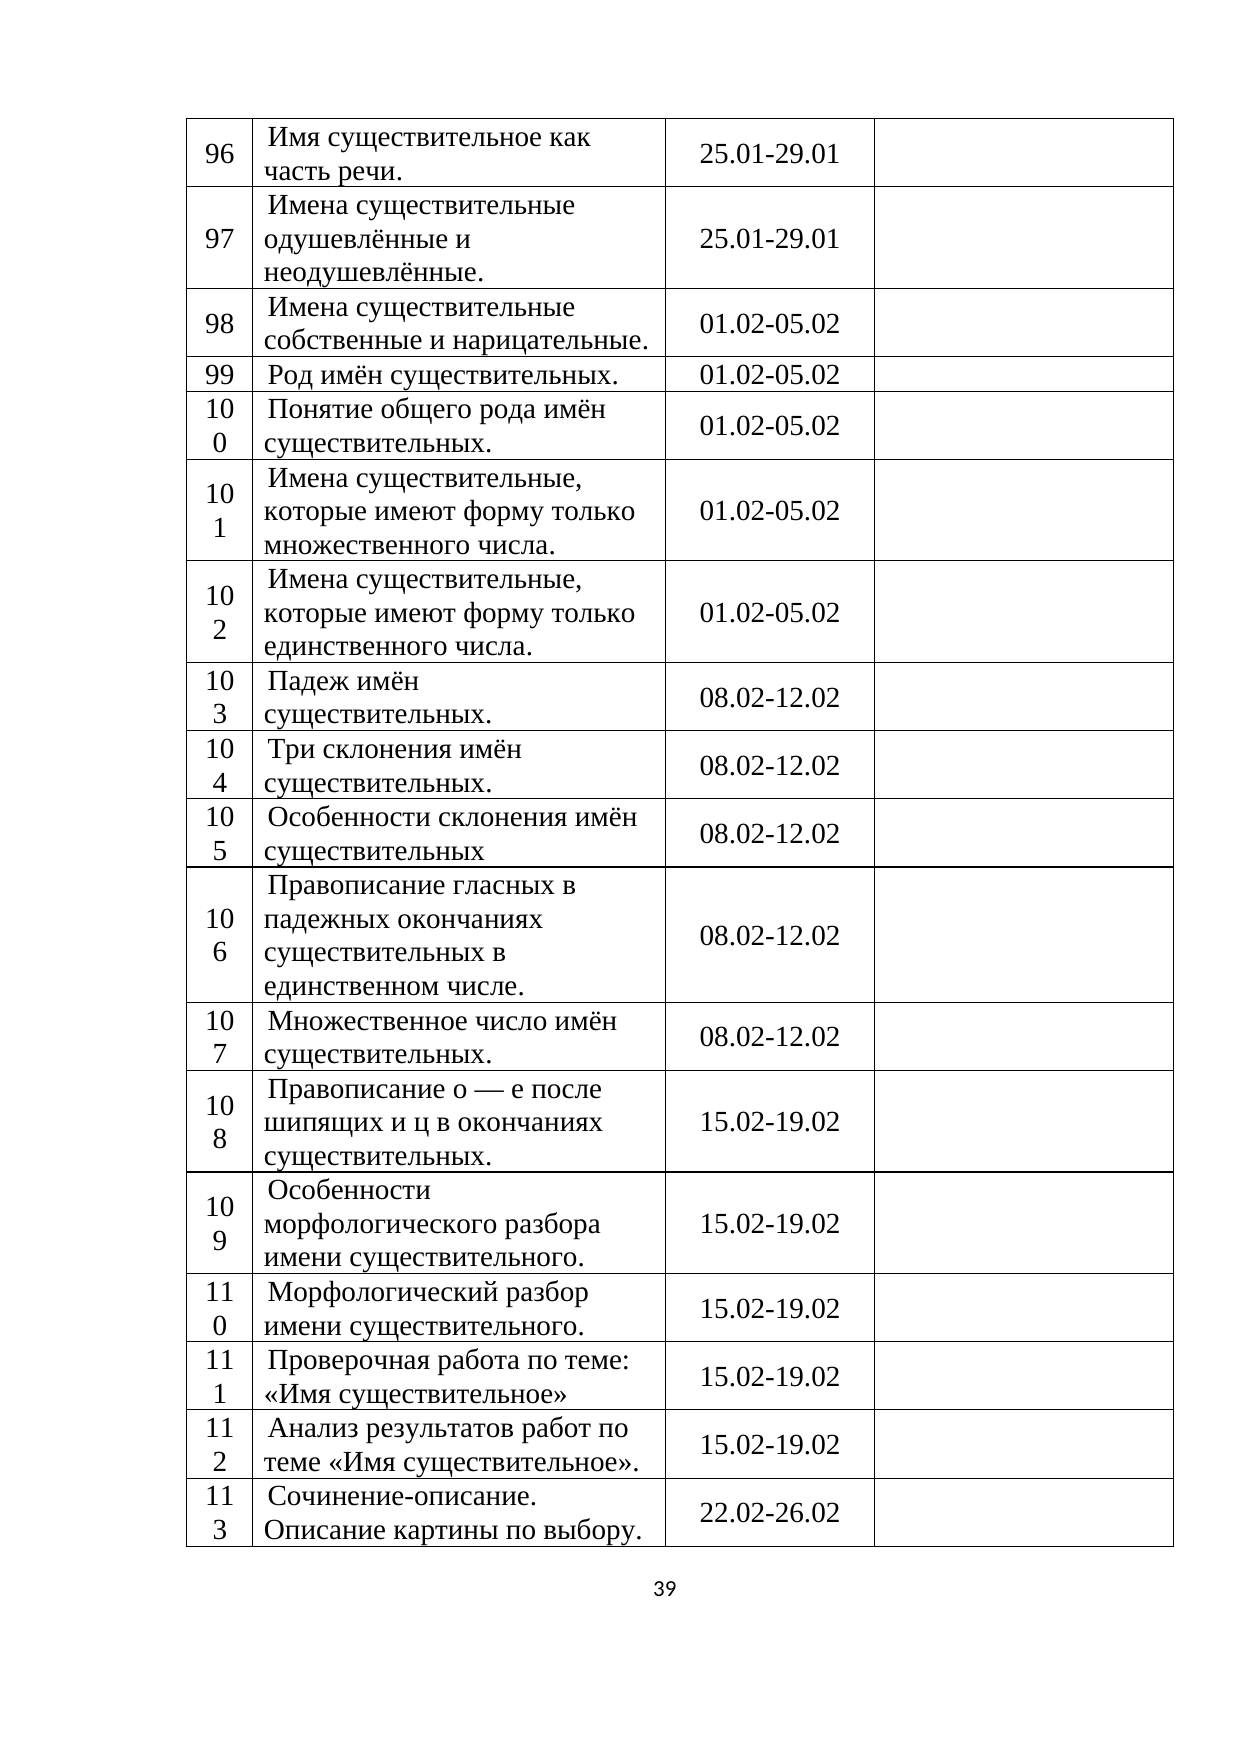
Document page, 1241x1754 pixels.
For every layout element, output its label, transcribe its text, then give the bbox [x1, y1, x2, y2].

table_cell 08.02-12.02 [666, 731, 874, 798]
table_cell Особенности склонения имён существительных [253, 799, 665, 866]
table_cell [875, 1342, 1173, 1409]
table_cell 15.02-19.02 [666, 1071, 874, 1171]
table_cell 08.02-12.02 [666, 868, 874, 1002]
table_cell Правописание о — е после шипящих и ц в окончаниях существительных. [253, 1071, 665, 1171]
table_cell Понятие общего рода имён существительных. [253, 392, 665, 459]
table_cell [875, 460, 1173, 560]
table_cell 110 [187, 1274, 252, 1341]
table_cell [875, 1274, 1173, 1341]
table_cell [875, 187, 1173, 288]
table_cell Три склонения имён существительных. [253, 731, 665, 798]
table_cell 15.02-19.02 [666, 1274, 874, 1341]
table_cell 15.02-19.02 [666, 1342, 874, 1409]
table_cell 107 [187, 1003, 252, 1070]
table_cell 98 [187, 289, 252, 356]
table_cell [875, 1479, 1173, 1546]
table_cell 105 [187, 799, 252, 866]
table_cell 22.02-26.02 [666, 1479, 874, 1546]
table_cell [875, 799, 1173, 866]
table_cell [875, 119, 1173, 186]
table_cell Имя существительное как часть речи. [253, 119, 665, 186]
table_cell 01.02-05.02 [666, 561, 874, 662]
table_cell 01.02-05.02 [666, 289, 874, 356]
table_cell 01.02-05.02 [666, 357, 874, 391]
table_cell 108 [187, 1071, 252, 1171]
table_cell Особенности морфологического разбора имени существительного. [253, 1173, 665, 1273]
table_cell 112 [187, 1410, 252, 1477]
table_cell 15.02-19.02 [666, 1173, 874, 1273]
table_cell Имена существительные одушевлённые и неодушевлённые. [253, 187, 665, 288]
table_cell 101 [187, 460, 252, 560]
table_cell [875, 1003, 1173, 1070]
table_cell Падеж имён существительных. [253, 663, 665, 730]
table_cell [875, 357, 1173, 391]
table_cell 08.02-12.02 [666, 799, 874, 866]
table_cell 102 [187, 561, 252, 662]
table_cell Род имён существительных. [253, 357, 665, 391]
table_cell Правописание гласных в падежных окончаниях существительных в единственном числе. [253, 868, 665, 1002]
table_cell [875, 868, 1173, 1002]
table_cell 25.01-29.01 [666, 187, 874, 288]
table_cell 99 [187, 357, 252, 391]
table_cell [875, 561, 1173, 662]
table_cell 113 [187, 1479, 252, 1546]
table_cell [875, 289, 1173, 356]
table_cell 104 [187, 731, 252, 798]
table_cell 100 [187, 392, 252, 459]
table_cell Сочинение-описание. Описание картины по выбору. [253, 1479, 665, 1546]
table_cell Морфологический разбор имени существительного. [253, 1274, 665, 1341]
table_cell 97 [187, 187, 252, 288]
table_cell 08.02-12.02 [666, 1003, 874, 1070]
table_cell Анализ результатов работ по теме «Имя существительное». [253, 1410, 665, 1477]
table_cell 15.02-19.02 [666, 1410, 874, 1477]
table_cell Имена существительные собственные и нарицательные. [253, 289, 665, 356]
table_cell Имена существительные, которые имеют форму только множественного числа. [253, 460, 665, 560]
table_cell 109 [187, 1173, 252, 1273]
table_cell 103 [187, 663, 252, 730]
table_cell [875, 1410, 1173, 1477]
table_cell [875, 392, 1173, 459]
table_cell [875, 1071, 1173, 1171]
table_cell 01.02-05.02 [666, 392, 874, 459]
table_cell 106 [187, 868, 252, 1002]
table_cell [875, 731, 1173, 798]
table_cell 96 [187, 119, 252, 186]
table_cell [875, 663, 1173, 730]
table_cell 01.02-05.02 [666, 460, 874, 560]
table_cell [875, 1173, 1173, 1273]
table_cell Проверочная работа по теме: «Имя существительное» [253, 1342, 665, 1409]
table_cell Множественное число имён существительных. [253, 1003, 665, 1070]
table_cell 08.02-12.02 [666, 663, 874, 730]
table_cell 111 [187, 1342, 252, 1409]
table_cell 25.01-29.01 [666, 119, 874, 186]
table_cell Имена существительные, которые имеют форму только единственного числа. [253, 561, 665, 662]
